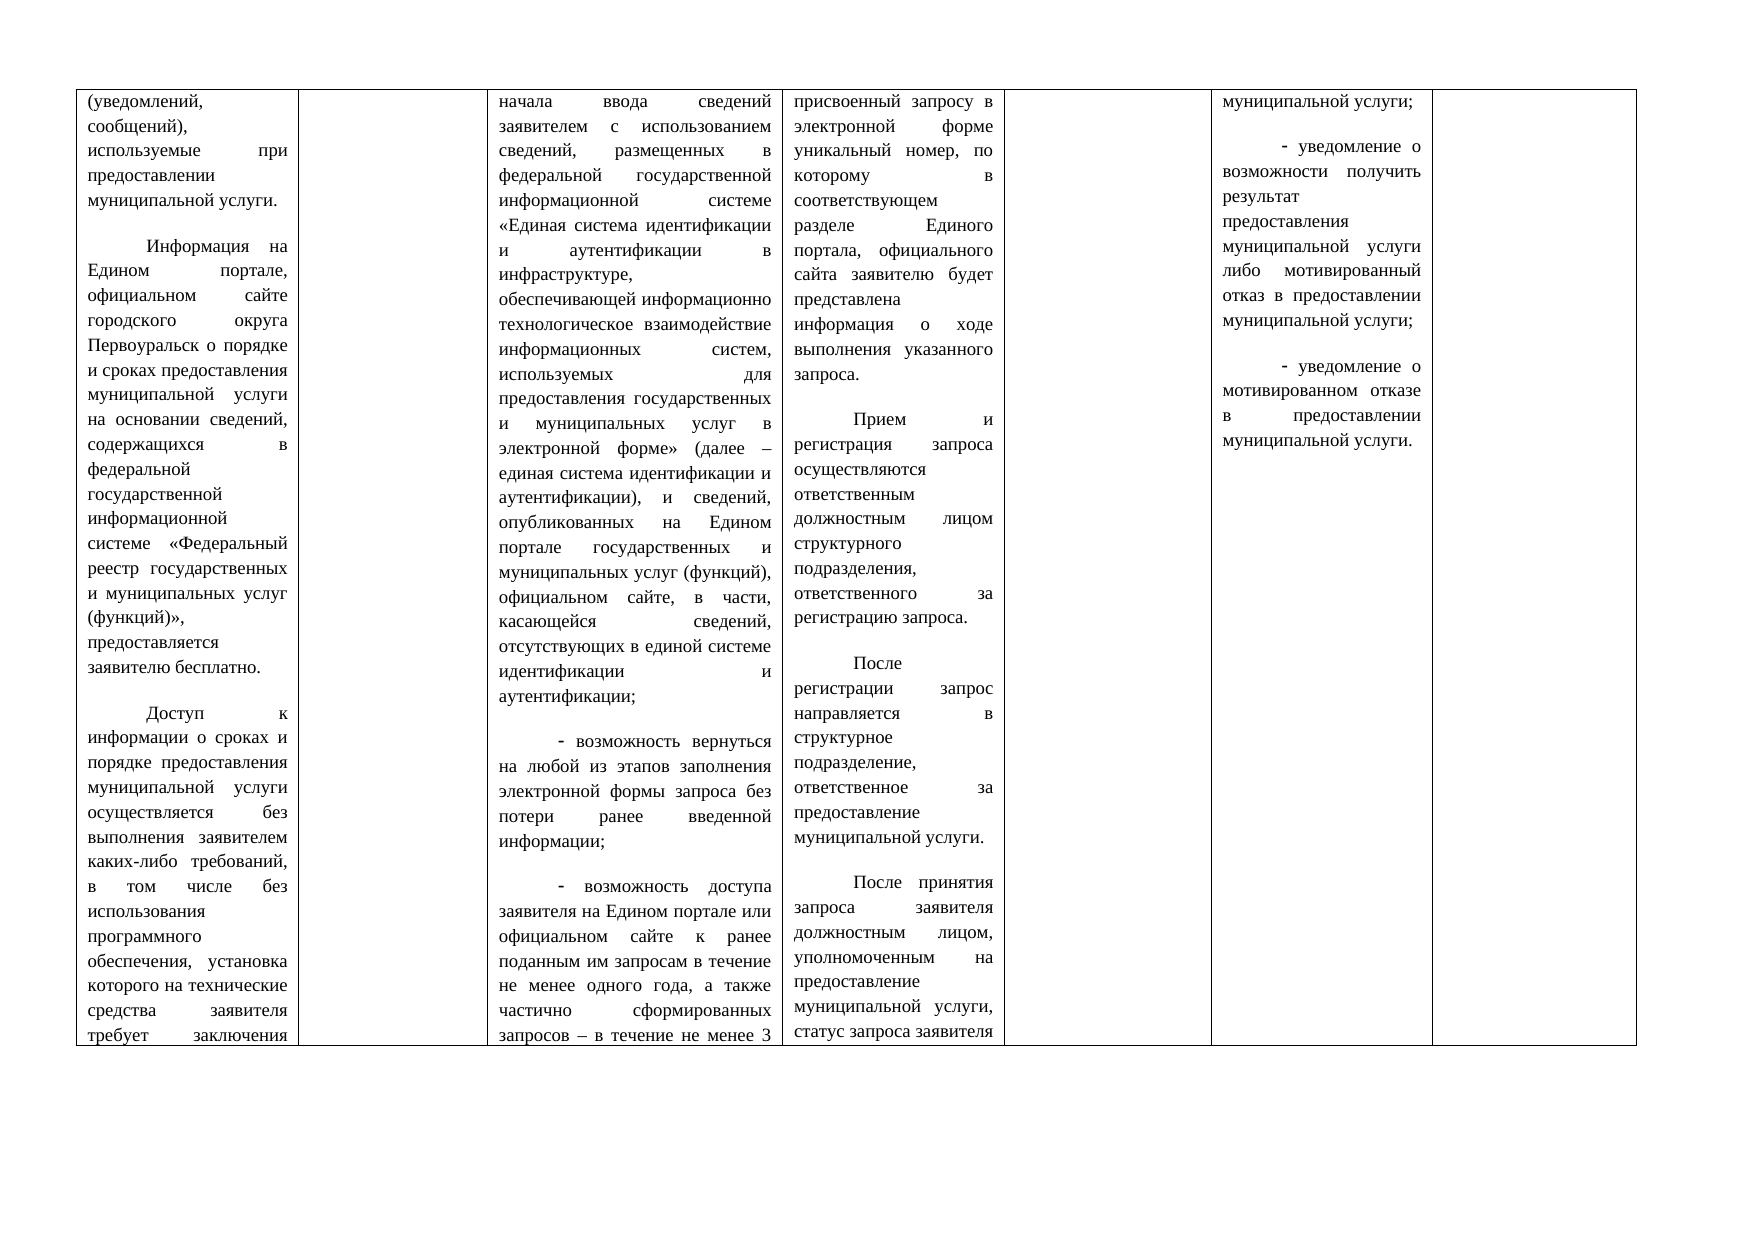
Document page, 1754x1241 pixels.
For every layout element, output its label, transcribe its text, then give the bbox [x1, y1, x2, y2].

table_cell - [1005, 90, 1211, 1045]
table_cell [299, 90, 487, 1045]
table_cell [1212, 90, 1432, 1045]
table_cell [77, 90, 298, 1045]
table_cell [1433, 90, 1636, 1045]
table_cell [783, 90, 1004, 1045]
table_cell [488, 90, 782, 1045]
